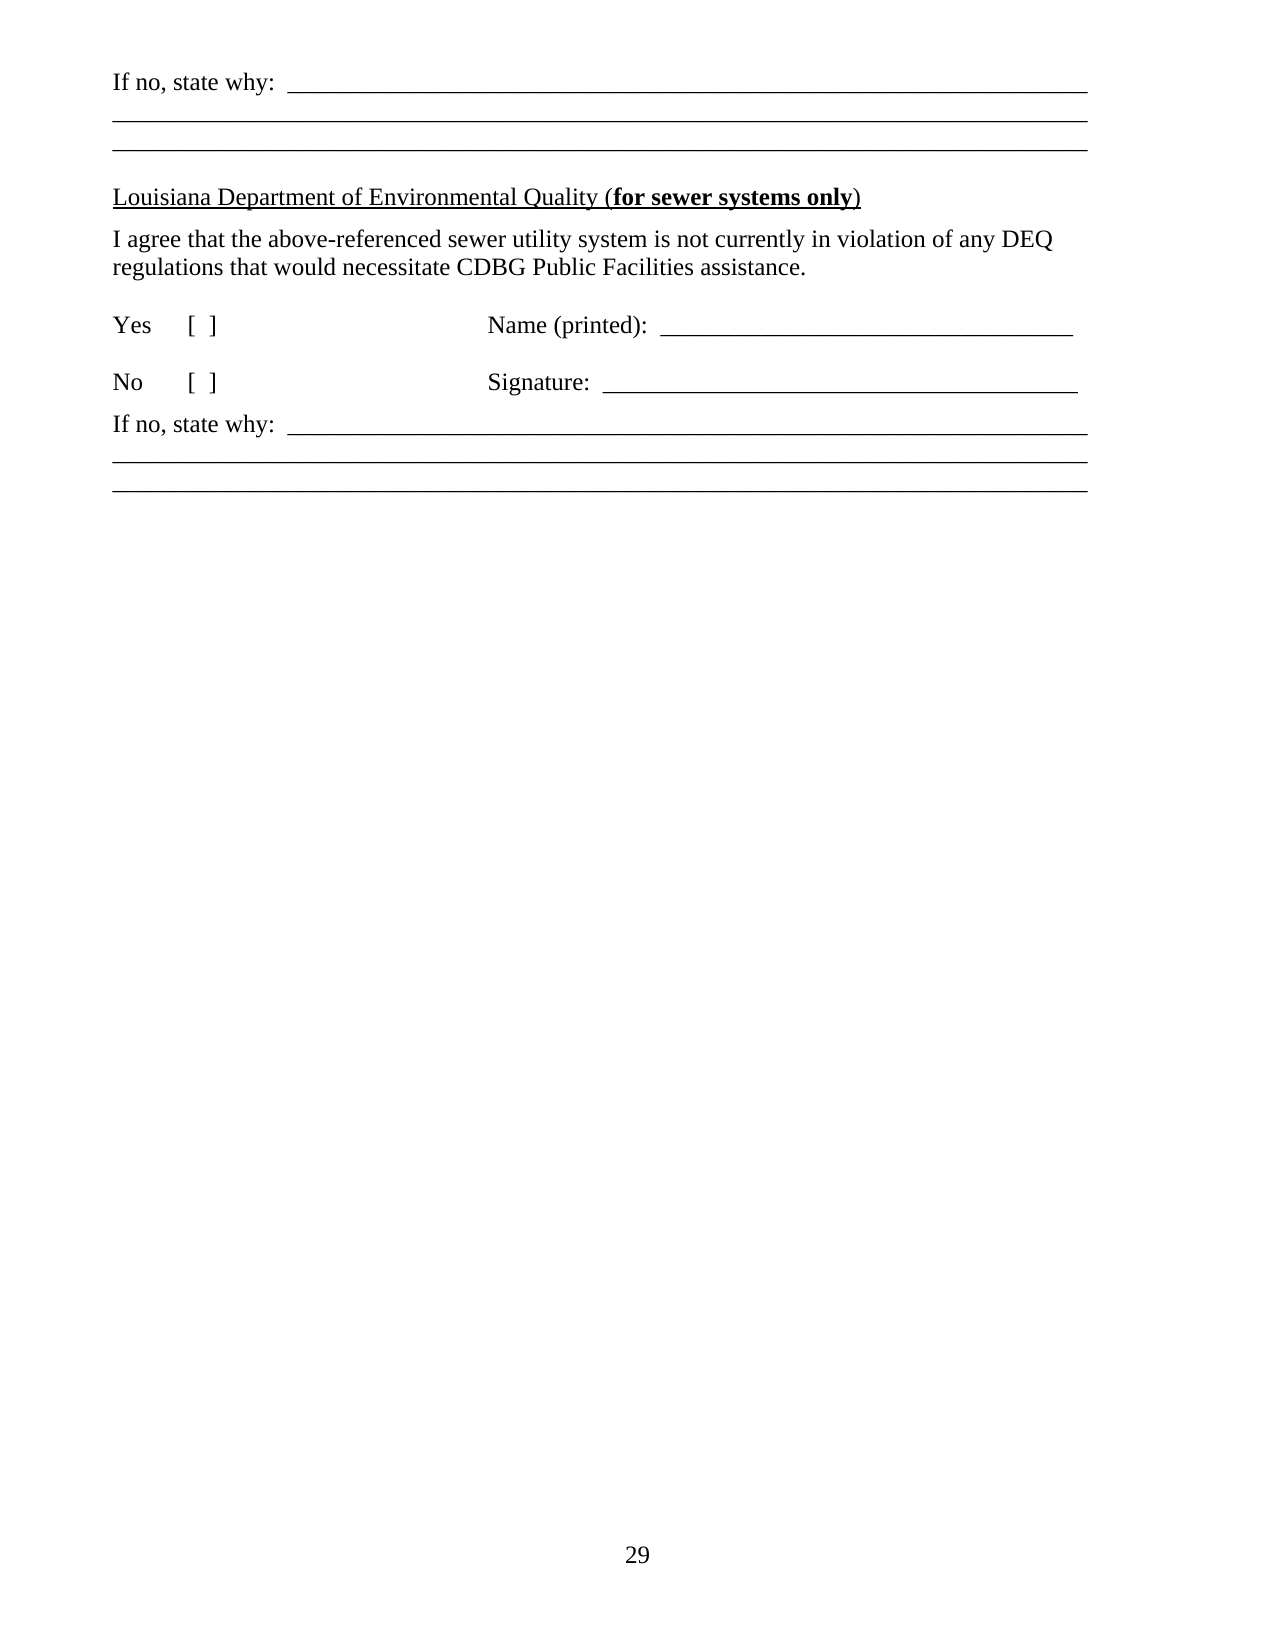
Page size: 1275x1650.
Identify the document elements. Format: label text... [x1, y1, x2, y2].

text ______________________________________________________________________________ [112, 125, 1162, 154]
text Yes [ ] Name (printed): _________________________________ [112, 310, 1162, 339]
text If no, state why: ________________________________________________________________ [112, 409, 1162, 437]
text ______________________________________________________________________________ [112, 466, 1162, 495]
text I agree that the above-referenced sewer utility system is not currently in violation of any DEQ regulations that would necessitate CDBG Public Facilities assistance. [112, 224, 1162, 281]
text If no, state why: ________________________________________________________________ [112, 67, 1162, 96]
text ______________________________________________________________________________ [112, 96, 1162, 125]
text No [ ] Signature: ______________________________________ [112, 367, 1162, 396]
text ______________________________________________________________________________ [112, 437, 1162, 466]
text Louisiana Department of Environmental Quality (for sewer systems only) [112, 182, 1162, 211]
